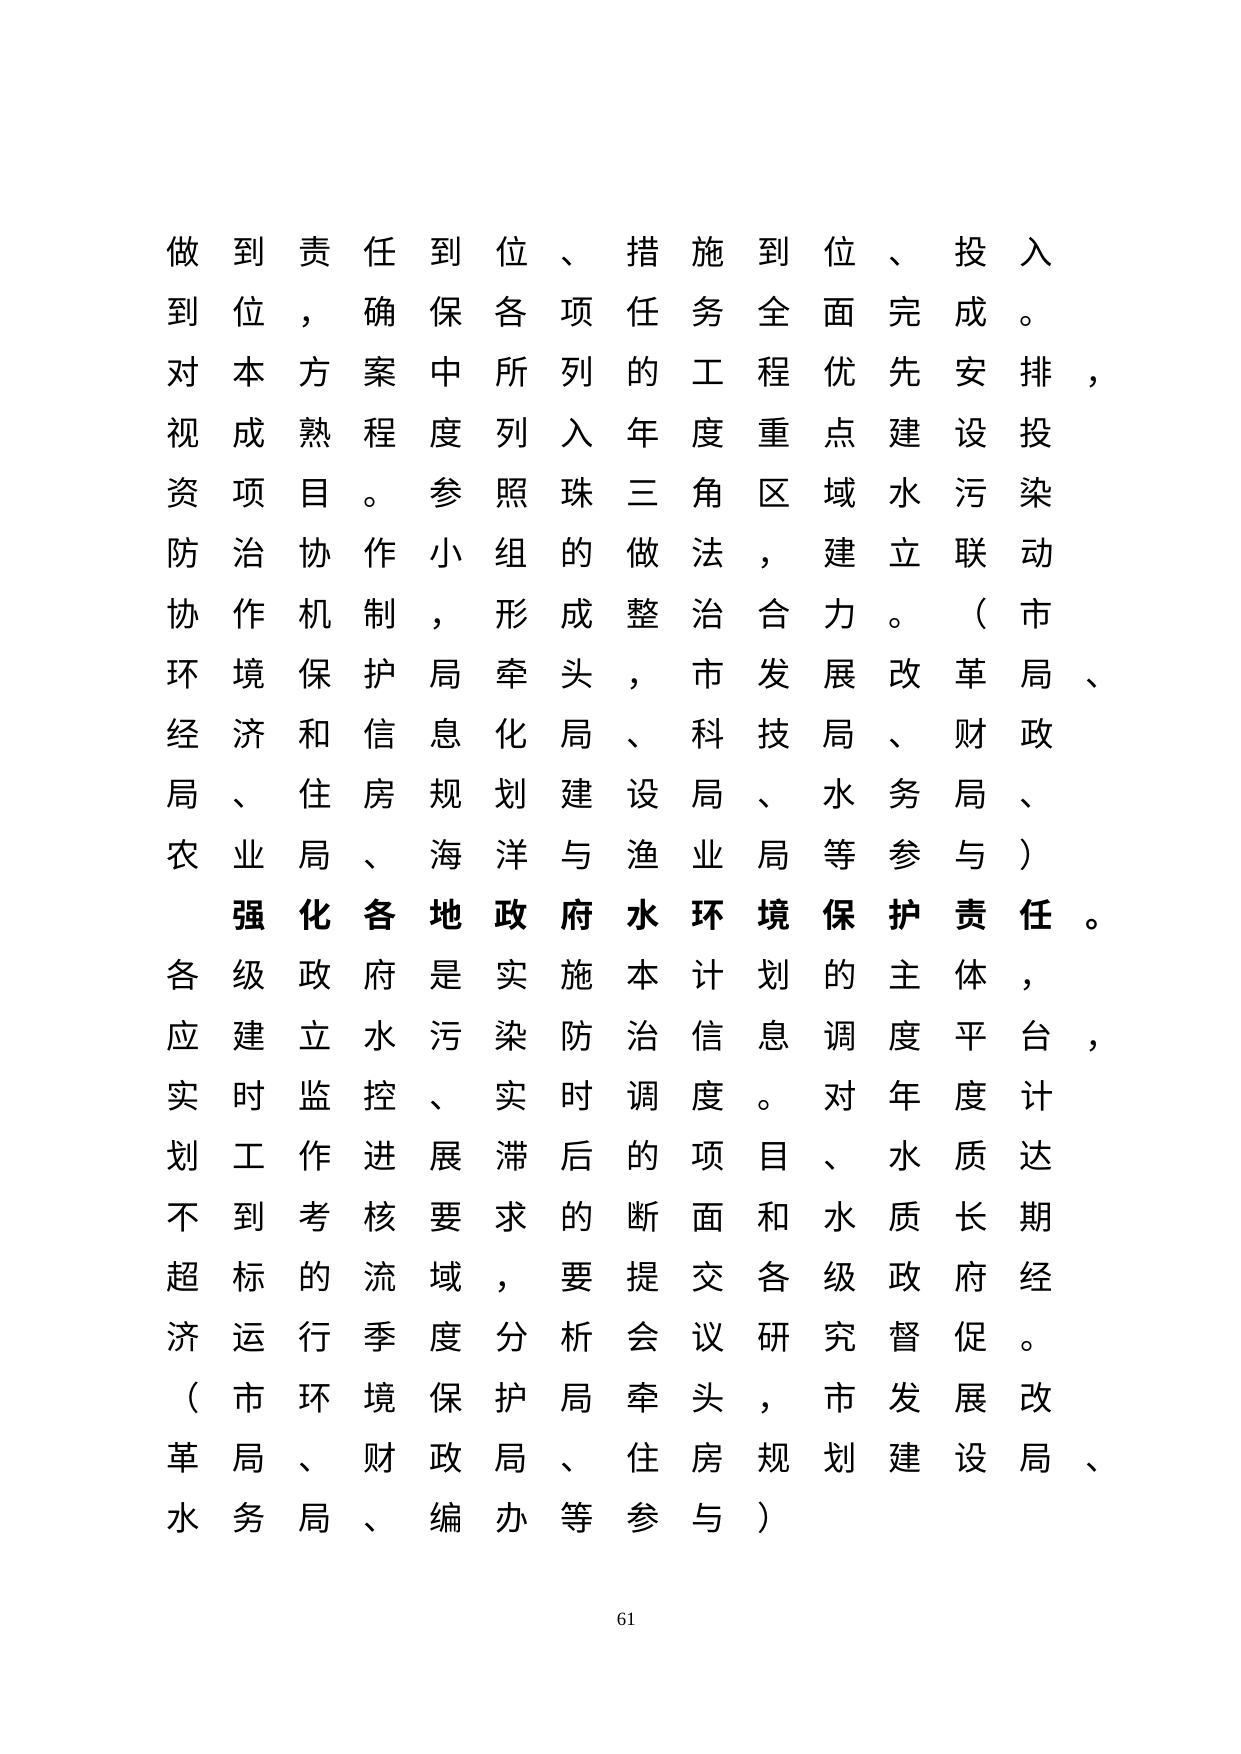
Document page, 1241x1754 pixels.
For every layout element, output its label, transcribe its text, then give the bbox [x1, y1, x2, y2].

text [167, 219, 1085, 883]
text 强化各地政府水环境保护责任。各级政府是实施本计划的主体，应建立水污染防治信息调度平台，实时监控、实时调度。对年度计划工作进展滞后的项目、水质达不到考核要求的断面和水质长期超标的流域，要提交各级政府经济运行季度分析会议研究督促。（市环境保护局牵头，市发展改革局、财政局、住房规划建设局、水务局、编办等参与） [167, 883, 1085, 1546]
